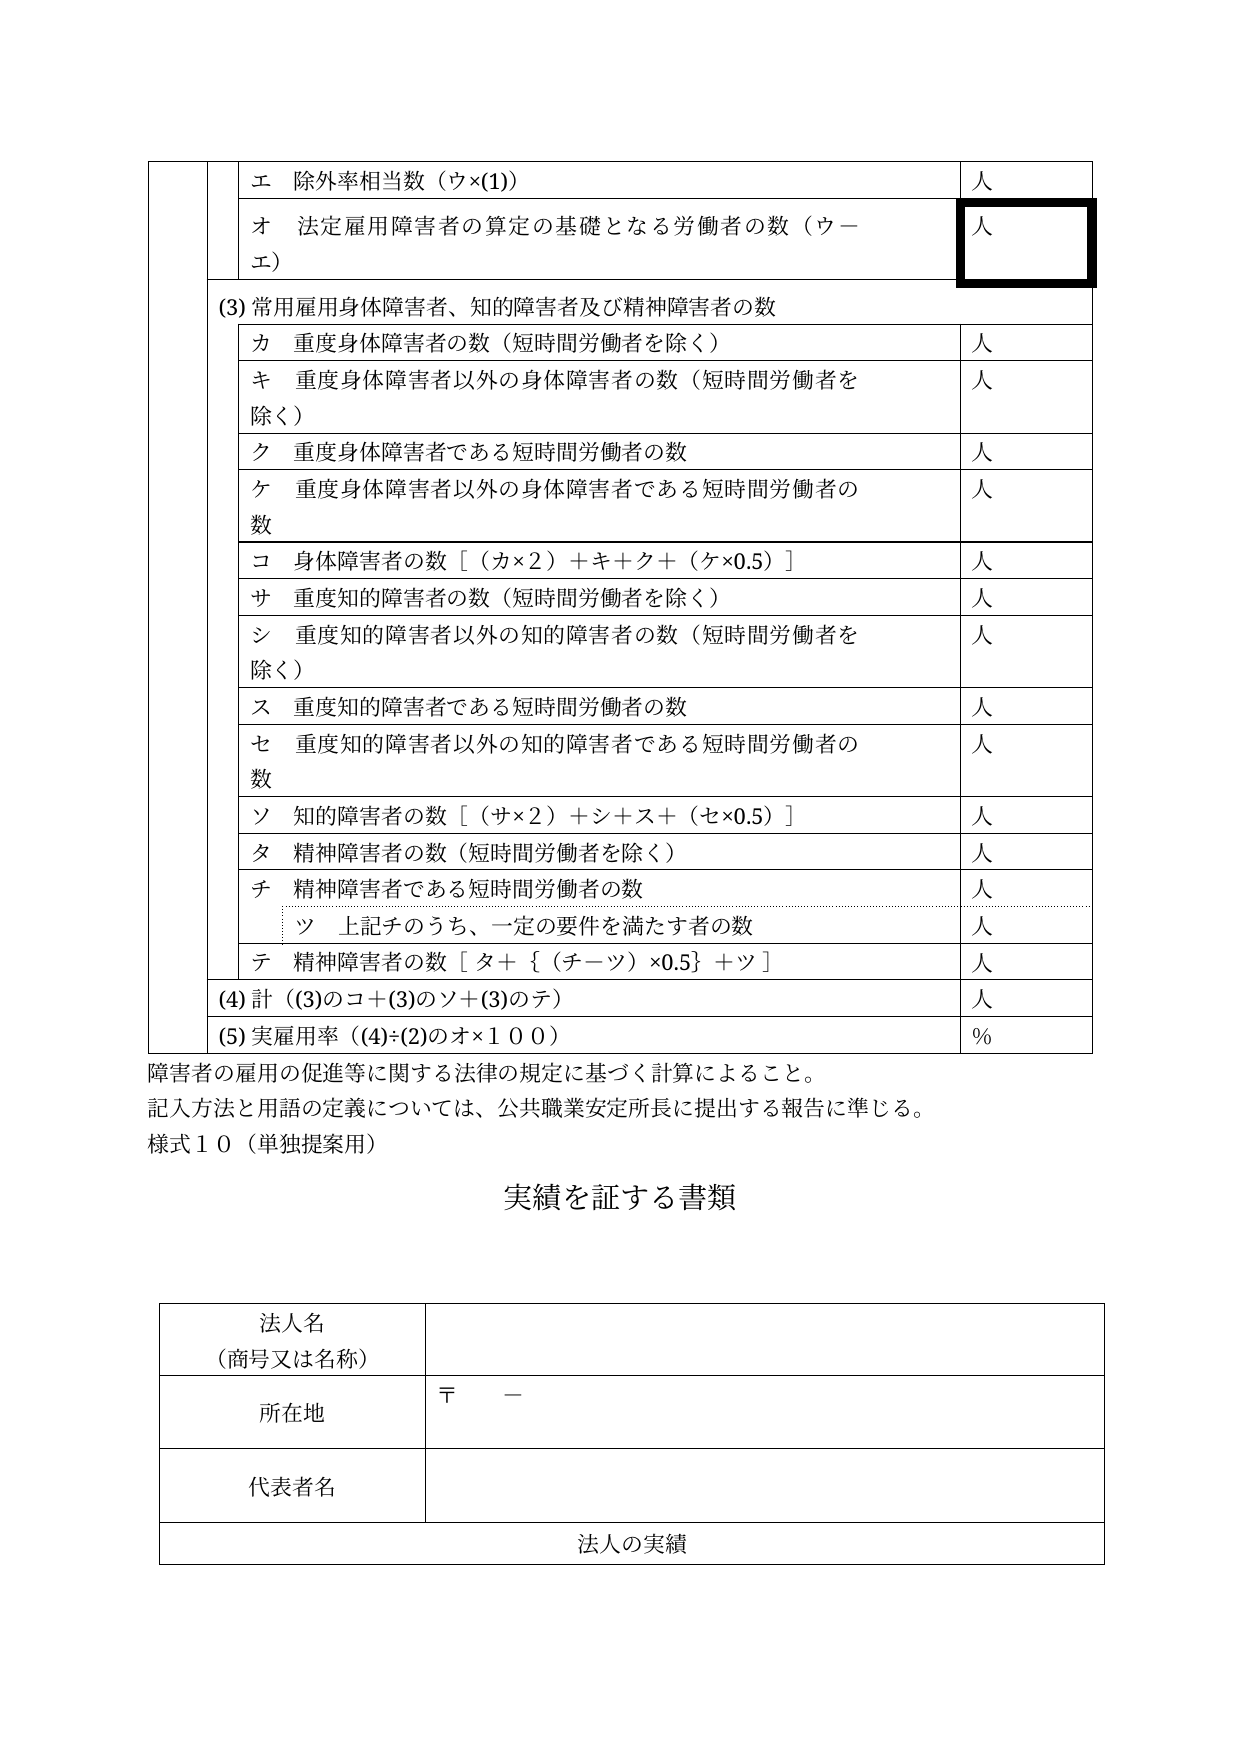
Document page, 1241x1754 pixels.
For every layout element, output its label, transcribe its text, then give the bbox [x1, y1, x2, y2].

table_cell ツ 上記チのうち、一定の要件を満たす者の数 [283, 906, 960, 943]
table_cell 代表者名 [160, 1449, 425, 1522]
table_cell 人 [961, 616, 1092, 687]
table_cell ソ 知的障害者の数［（サ×２）＋シ＋ス＋（セ×0.5）］ [239, 797, 960, 833]
table_cell ケ 重度身体障害者以外の身体障害者である短時間労働者の数 [239, 470, 960, 541]
table_cell 人 [961, 688, 1092, 724]
table_cell 人 [961, 725, 1092, 796]
table_cell 人 [961, 325, 1092, 360]
table_cell オ 法定雇用障害者の算定の基礎となる労働者の数（ウ－エ） [239, 199, 956, 278]
table_cell サ 重度知的障害者の数（短時間労働者を除く） [239, 579, 960, 615]
table_cell テ 精神障害者の数［ タ＋｛（チ－ツ）×0.5｝＋ツ ］ [239, 944, 960, 979]
table_header [426, 1304, 1104, 1375]
table_cell 人 [961, 543, 1092, 578]
table_cell シ 重度知的障害者以外の知的障害者の数（短時間労働者を除く） [239, 616, 960, 687]
table_cell 人 [961, 162, 1092, 198]
table_cell エ 除外率相当数（ウ×(1)） [239, 162, 960, 198]
table_cell 人 [961, 980, 1092, 1016]
table_cell (3) 常用雇用身体障害者、知的障害者及び精神障害者の数 [208, 280, 1092, 323]
table_cell 人 [961, 579, 1092, 615]
text 記入方法と用語の定義については、公共職業安定所長に提出する報告に準じる。 [148, 1089, 1005, 1125]
text 様式１０（単独提案用） [148, 1125, 1005, 1161]
table_cell ス 重度知的障害者である短時間労働者の数 [239, 688, 960, 724]
table_cell 人 [961, 906, 1092, 943]
table_cell コ 身体障害者の数［（カ×２）＋キ＋ク＋（ケ×0.5）］ [239, 543, 960, 578]
table_cell 人 [961, 944, 1092, 979]
table_cell カ 重度身体障害者の数（短時間労働者を除く） [239, 325, 960, 360]
table_cell (4) 計（(3)のコ＋(3)のソ＋(3)のテ） [208, 980, 960, 1016]
table_header 法人名 （商号又は名称） [160, 1304, 425, 1375]
table_cell チ 精神障害者である短時間労働者の数 [239, 870, 960, 906]
text 障害者の雇用の促進等に関する法律の規定に基づく計算によること。 [148, 1054, 1005, 1089]
table_cell 人 [961, 834, 1092, 869]
table_cell 人 [961, 434, 1092, 469]
table_cell 人 [961, 870, 1092, 906]
table_cell 法人の実績 [160, 1523, 1104, 1564]
table_cell 〒 － [426, 1376, 1104, 1448]
table_cell セ 重度知的障害者以外の知的障害者である短時間労働者の数 [239, 725, 960, 796]
table_cell 人 [961, 470, 1092, 541]
table_cell 人 [961, 797, 1092, 833]
table_cell (5) 実雇用率（(4)÷(2)のオ×１００） [208, 1017, 960, 1053]
table_cell 所在地 [160, 1376, 425, 1448]
table_cell タ 精神障害者の数（短時間労働者を除く） [239, 834, 960, 869]
table_cell ク 重度身体障害者である短時間労働者の数 [239, 434, 960, 469]
table_cell 人 [961, 361, 1092, 432]
table_cell [239, 906, 283, 943]
table_cell キ 重度身体障害者以外の身体障害者の数（短時間労働者を除く） [239, 361, 960, 432]
text 実績を証する書類 [148, 1161, 1092, 1232]
table_cell ％ [961, 1017, 1092, 1053]
table_cell 人 [965, 207, 1087, 278]
table_cell [208, 324, 238, 979]
table_cell [426, 1449, 1104, 1522]
